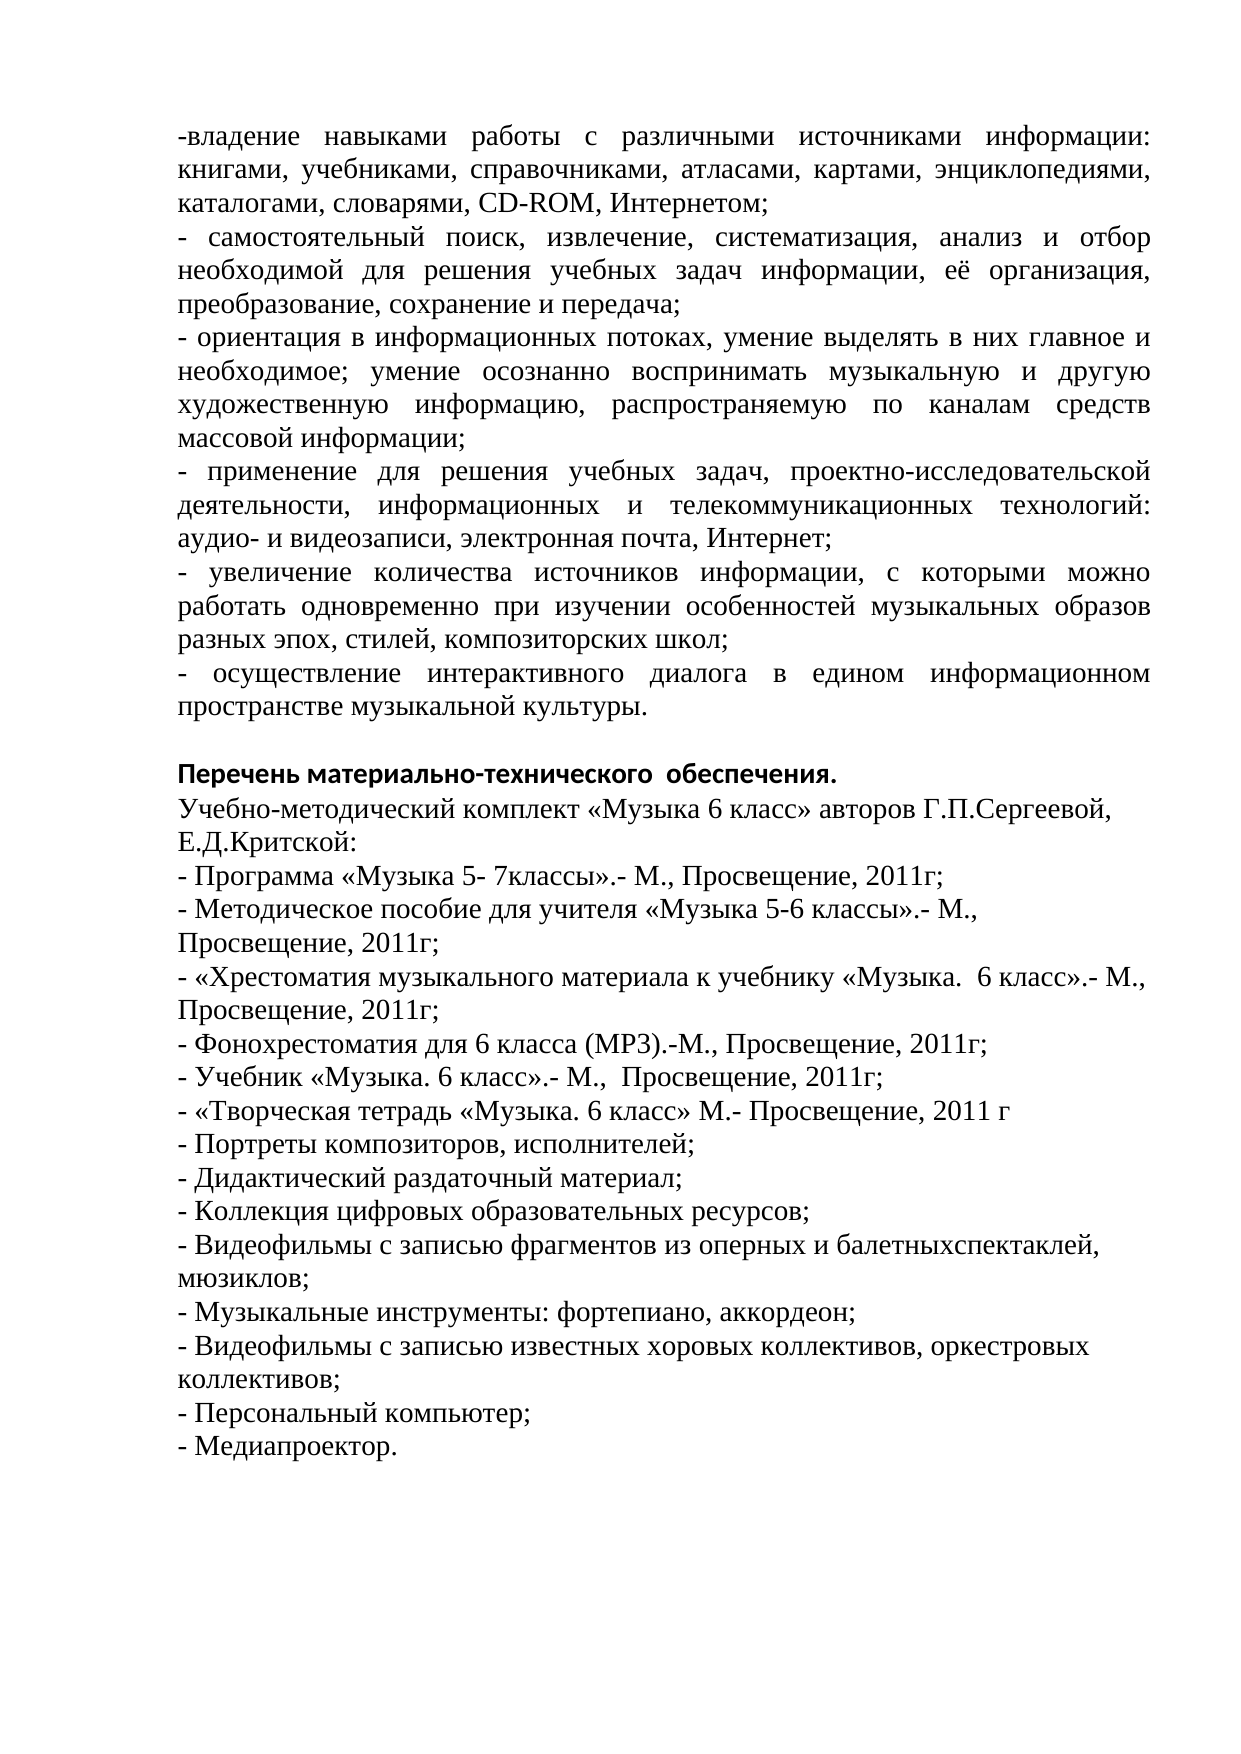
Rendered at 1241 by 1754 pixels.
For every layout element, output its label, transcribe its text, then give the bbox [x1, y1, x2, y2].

text - «Хрестоматия музыкального материала к учебнику «Музыка. 6 класс».- М., Просвещение, 2011г; [177, 959, 1152, 1026]
text - осуществление интерактивного диалога в едином информационном пространстве музыкальной культуры. [177, 655, 1152, 722]
text - ориентация в информационных потоках, умение выделять в них главное и необходимое; умение осознанно воспринимать музыкальную и другую художественную информацию, распространяемую по каналам средств массовой информации; [177, 319, 1152, 453]
text - Методическое пособие для учителя «Музыка 5-6 классы».- М., Просвещение, 2011г; [177, 892, 1152, 959]
text - Музыкальные инструменты: фортепиано, аккордеон; [177, 1294, 1152, 1328]
text - Коллекция цифровых образовательных ресурсов; [177, 1193, 1152, 1227]
text Перечень материально-технического обеспечения. [177, 755, 1152, 791]
text - Медиапроектор. [177, 1428, 1152, 1462]
text - Фонохрестоматия для 6 класса (МР3).-М., Просвещение, 2011г; [177, 1026, 1152, 1059]
text - самостоятельный поиск, извлечение, систематизация, анализ и отбор необходимой для решения учебных задач информации, её организация, преобразование, сохранение и передача; [177, 219, 1152, 319]
text - Персональный компьютер; [177, 1395, 1152, 1428]
text - Портреты композиторов, исполнителей; [177, 1126, 1152, 1160]
text - Видеофильмы с записью известных хоровых коллективов, оркестровых коллективов; [177, 1328, 1152, 1395]
text - Учебник «Музыка. 6 класс».- М., Просвещение, 2011г; [177, 1059, 1152, 1093]
text - Дидактический раздаточный материал; [177, 1160, 1152, 1193]
text -владение навыками работы с различными источниками информации: книгами, учебниками, справочниками, атласами, картами, энциклопедиями, каталогами, словарями, CD-ROM, Интернетом; [177, 118, 1152, 219]
text - «Творческая тетрадь «Музыка. 6 класс» М.- Просвещение, 2011 г [177, 1093, 1152, 1126]
text - увеличение количества источников информации, с которыми можно работать одновременно при изучении особенностей музыкальных образов разных эпох, стилей, композиторских школ; [177, 554, 1152, 655]
text - Видеофильмы с записью фрагментов из оперных и балетныхспектаклей, мюзиклов; [177, 1227, 1152, 1294]
text - Программа «Музыка 5- 7классы».- М., Просвещение, 2011г; [177, 858, 1152, 892]
text - применение для решения учебных задач, проектно-исследовательской деятельности, информационных и телекоммуникационных технологий: аудио- и видеозаписи, электронная почта, Интернет; [177, 453, 1152, 554]
text Учебно-методический комплект «Музыка 6 класс» авторов Г.П.Сергеевой, Е.Д.Критской: [177, 791, 1152, 858]
